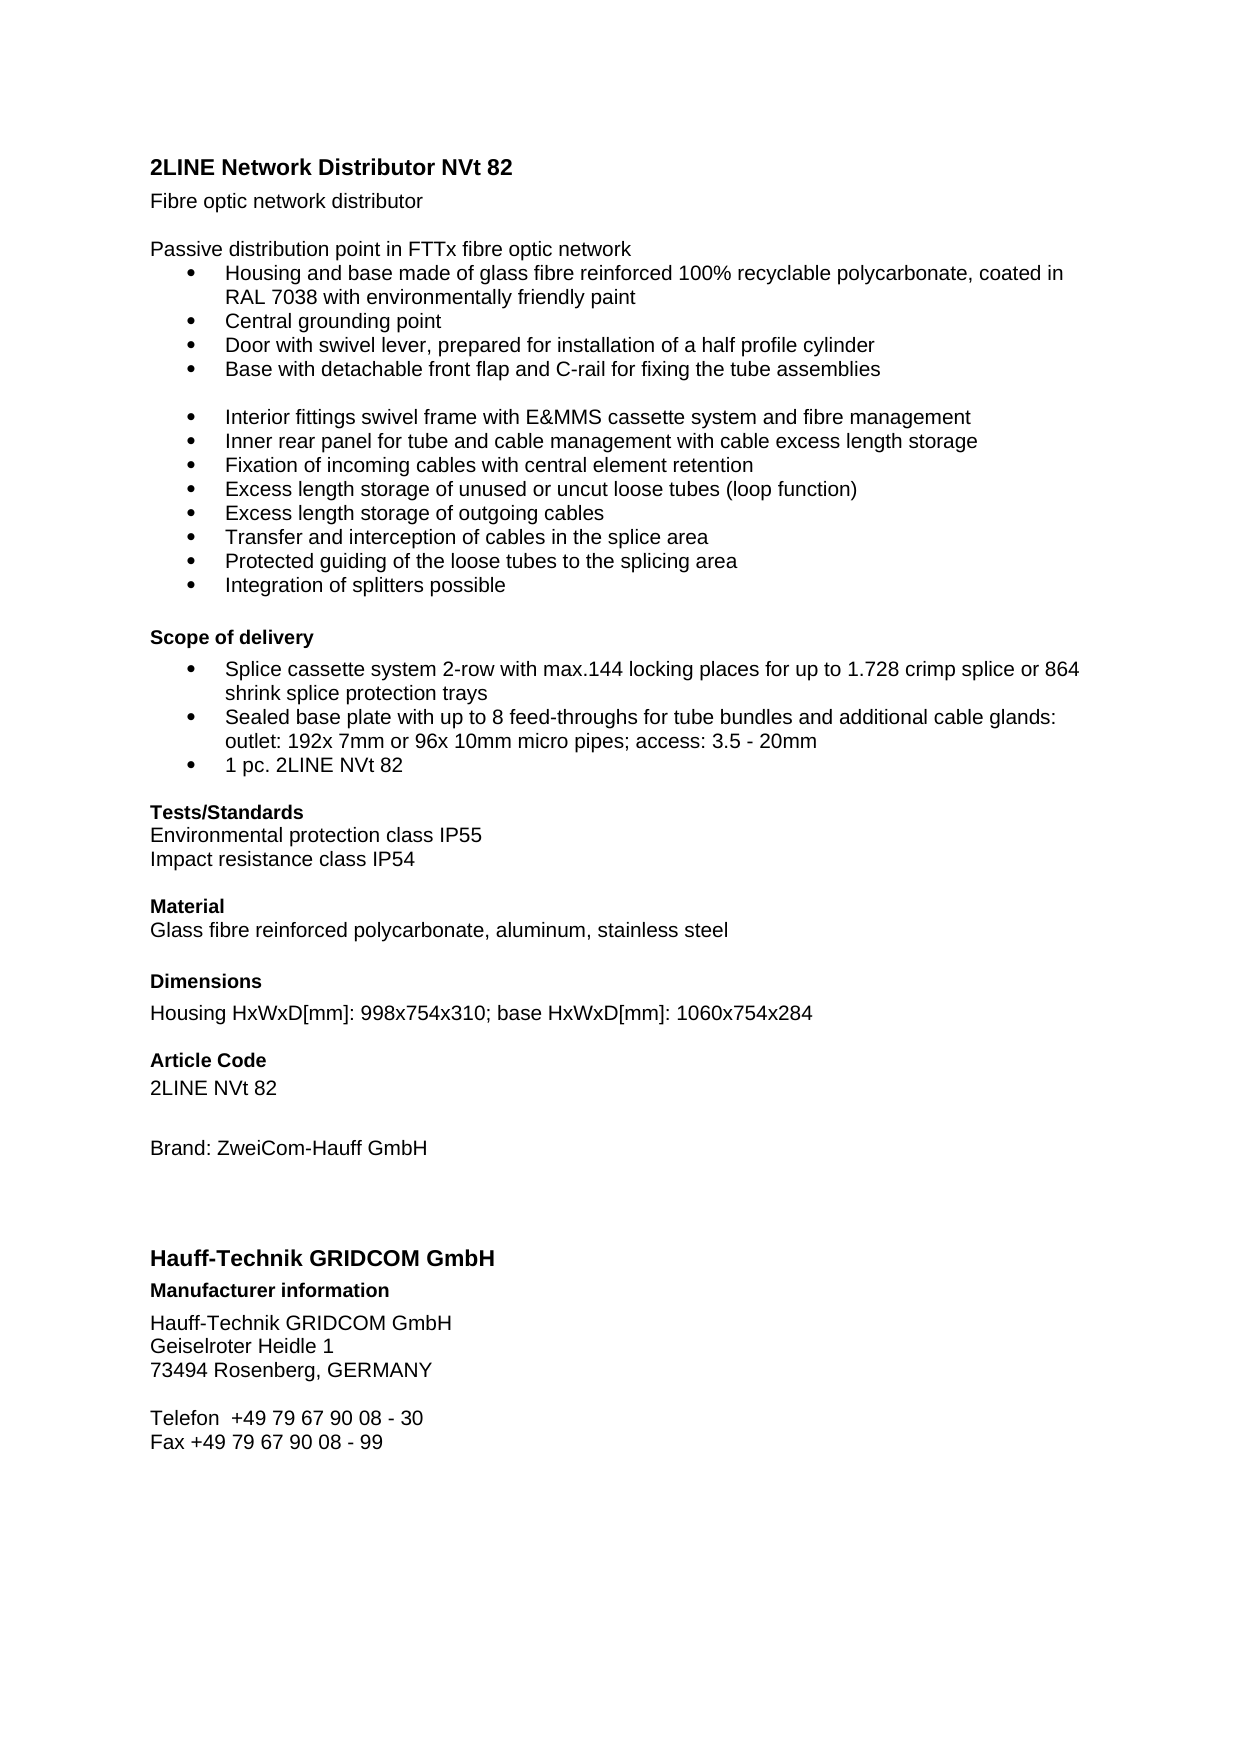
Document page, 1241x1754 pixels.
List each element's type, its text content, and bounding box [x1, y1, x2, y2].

list Door with swivel lever, prepared for installation of a half profile cylinder [187, 333, 1090, 357]
text Brand: ZweiCom-Hauff GmbH [150, 1136, 1090, 1160]
list Interior fittings swivel frame with E&MMS cassette system and fibre management [187, 405, 1090, 429]
text Dimensions [150, 970, 1090, 993]
text 2LINE NVt 82 [150, 1076, 1090, 1100]
list Sealed base plate with up to 8 feed-throughs for tube bundles and additional cable glands: outlet: 192x 7mm or 96x 10mm micro pipes; access: 3.5 - 20mm [187, 704, 1090, 753]
list Integration of splitters possible [187, 573, 1090, 597]
text Tests/Standards [150, 801, 1090, 823]
list Housing and base made of glass fibre reinforced 100% recyclable polycarbonate, coated in RAL 7038 with environmentally friendly paint [187, 261, 1090, 309]
text Fibre optic network distributor [150, 189, 1090, 213]
text Scope of delivery [150, 626, 1090, 648]
text Hauff-Technik GRIDCOM GmbH [150, 1310, 1090, 1334]
list Splice cassette system 2-row with max.144 locking places for up to 1.728 crimp splice or 864 shrink splice protection trays [187, 657, 1090, 704]
text Fax +49 79 67 90 08 - 99 [150, 1430, 1090, 1454]
list Excess length storage of outgoing cables [187, 501, 1090, 525]
list 1 pc. 2LINE NVt 82 [187, 753, 1090, 777]
text 2LINE Network Distributor NVt 82 [150, 154, 1090, 181]
text Environmental protection class IP55 [150, 823, 1090, 847]
text Housing HxWxD[mm]: 998x754x310; base HxWxD[mm]: 1060x754x284 [150, 1001, 1090, 1025]
list Base with detachable front flap and C-rail for fixing the tube assemblies [187, 357, 1090, 381]
text Telefon +49 79 67 90 08 - 30 [150, 1406, 1090, 1430]
text Hauff-Technik GRIDCOM GmbH [150, 1244, 1090, 1271]
text 73494 Rosenberg, GERMANY [150, 1358, 1090, 1382]
text Glass fibre reinforced polycarbonate, aluminum, stainless steel [150, 918, 1090, 942]
text Geiselroter Heidle 1 [150, 1334, 1090, 1358]
list Transfer and interception of cables in the splice area [187, 525, 1090, 549]
list Excess length storage of unused or uncut loose tubes (loop function) [187, 477, 1090, 501]
text Material [150, 895, 1090, 918]
list Central grounding point [187, 309, 1090, 333]
text Article Code [150, 1049, 1090, 1072]
text Impact resistance class IP54 [150, 847, 1090, 871]
list Fixation of incoming cables with central element retention [187, 453, 1090, 477]
text Passive distribution point in FTTx fibre optic network [150, 237, 1090, 261]
list Protected guiding of the loose tubes to the splicing area [187, 549, 1090, 573]
list Inner rear panel for tube and cable management with cable excess length storage [187, 429, 1090, 453]
text Manufacturer information [150, 1279, 1090, 1302]
